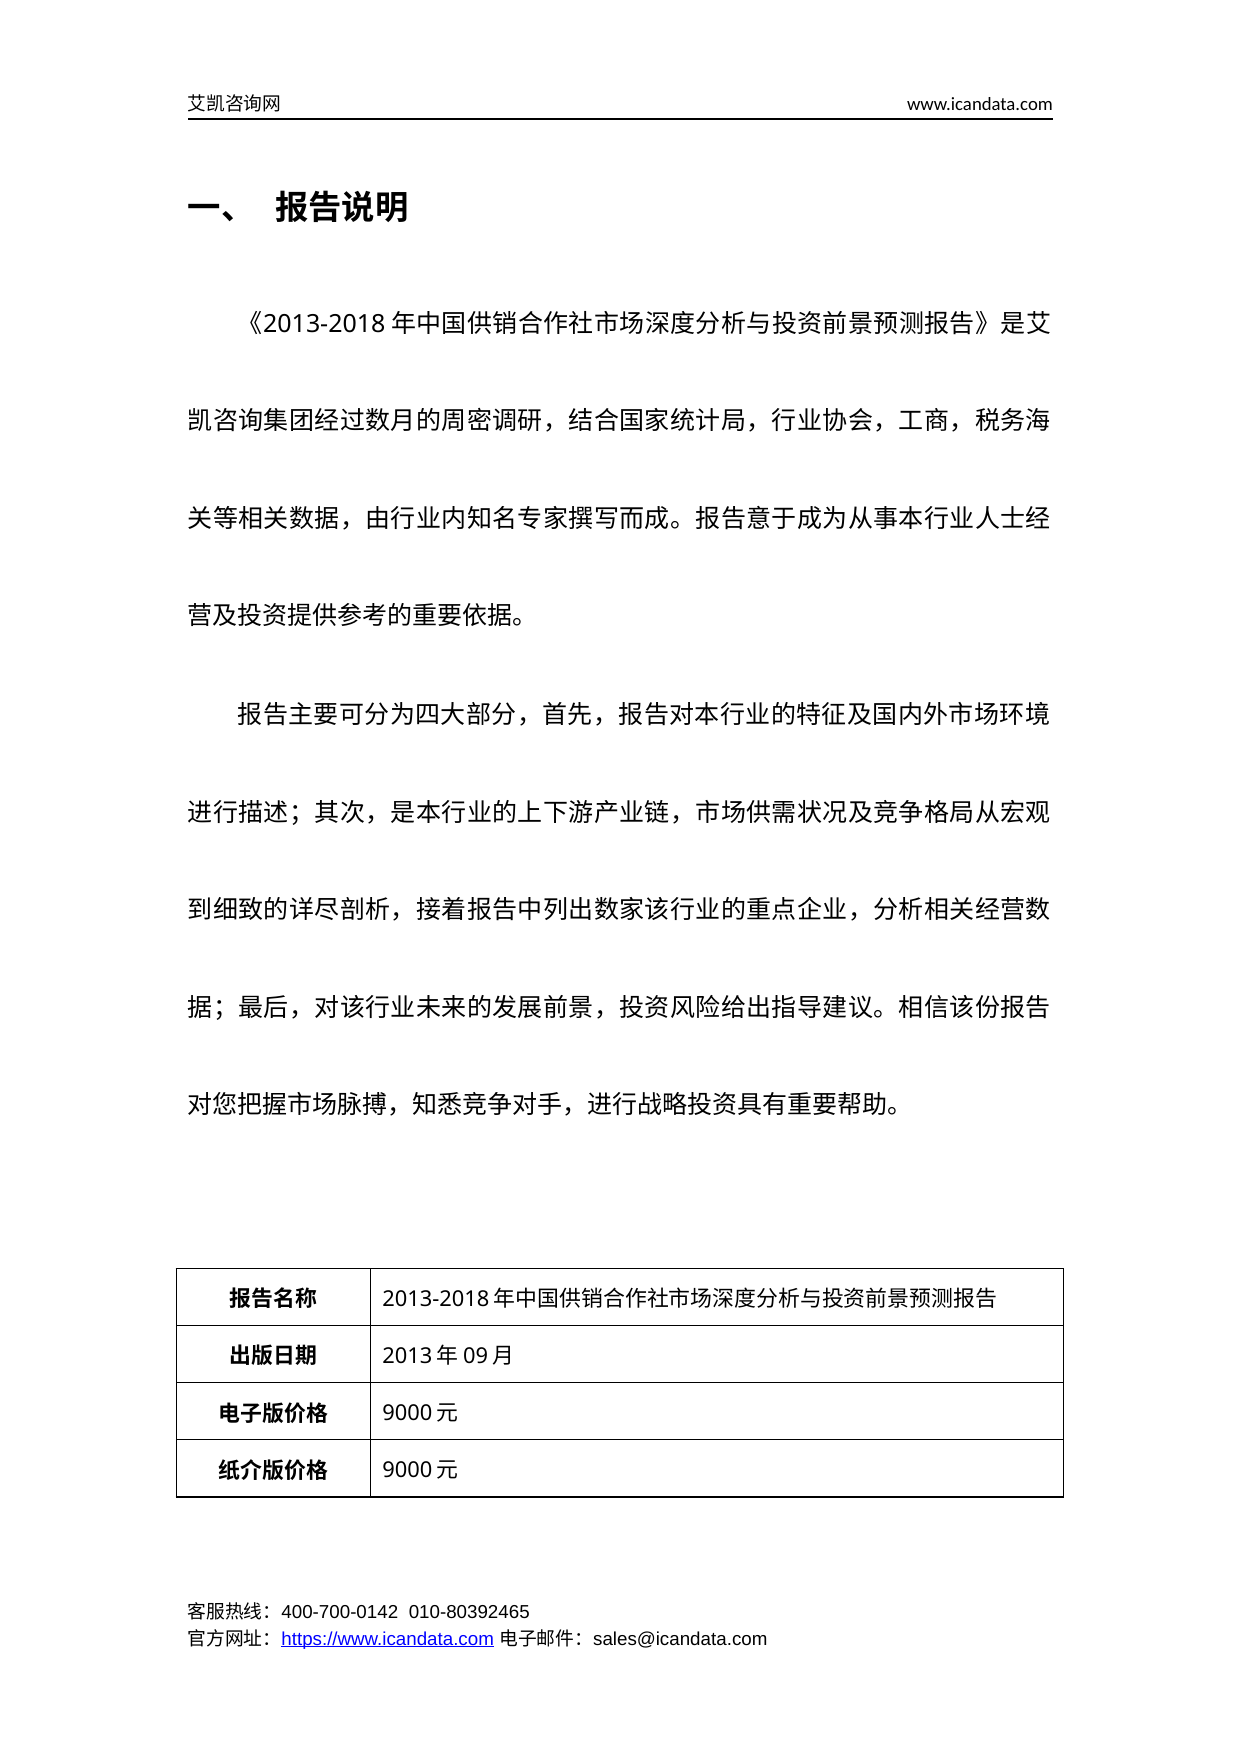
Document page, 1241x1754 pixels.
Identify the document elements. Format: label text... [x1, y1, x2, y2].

subtitle 报告说明 [187, 172, 1053, 237]
table_header 报告名称 [177, 1269, 370, 1325]
table_cell 9000元 [371, 1383, 1063, 1439]
table_cell 电子版价格 [177, 1383, 370, 1439]
table_cell 2013年09月 [371, 1326, 1063, 1382]
table_cell 纸介版价格 [177, 1440, 370, 1496]
text 报告主要可分为四大部分，首先，报告对本行业的特征及国内外市场环境进行描述；其次，是本行业的上下游产业链，市场供需状况及竞争格局从宏观到细致的详尽剖析，接着报告中列出数家该行业的重点企业，分析相关经营数据；最后，对该行业未来的发展前景，投资风险给出指导建议。相信该份报告对您把握市场脉搏，知悉竞争对手，进行战略投资具有重要帮助。 [187, 681, 1053, 1136]
table_header 2013-2018年中国供销合作社市场深度分析与投资前景预测报告 [371, 1269, 1063, 1325]
table_cell 出版日期 [177, 1326, 370, 1382]
table_cell 9000元 [371, 1440, 1063, 1496]
text 《2013-2018年中国供销合作社市场深度分析与投资前景预测报告》是艾凯咨询集团经过数月的周密调研，结合国家统计局，行业协会，工商，税务海关等相关数据，由行业内知名专家撰写而成。报告意于成为从事本行业人士经营及投资提供参考的重要依据。 [187, 289, 1053, 646]
